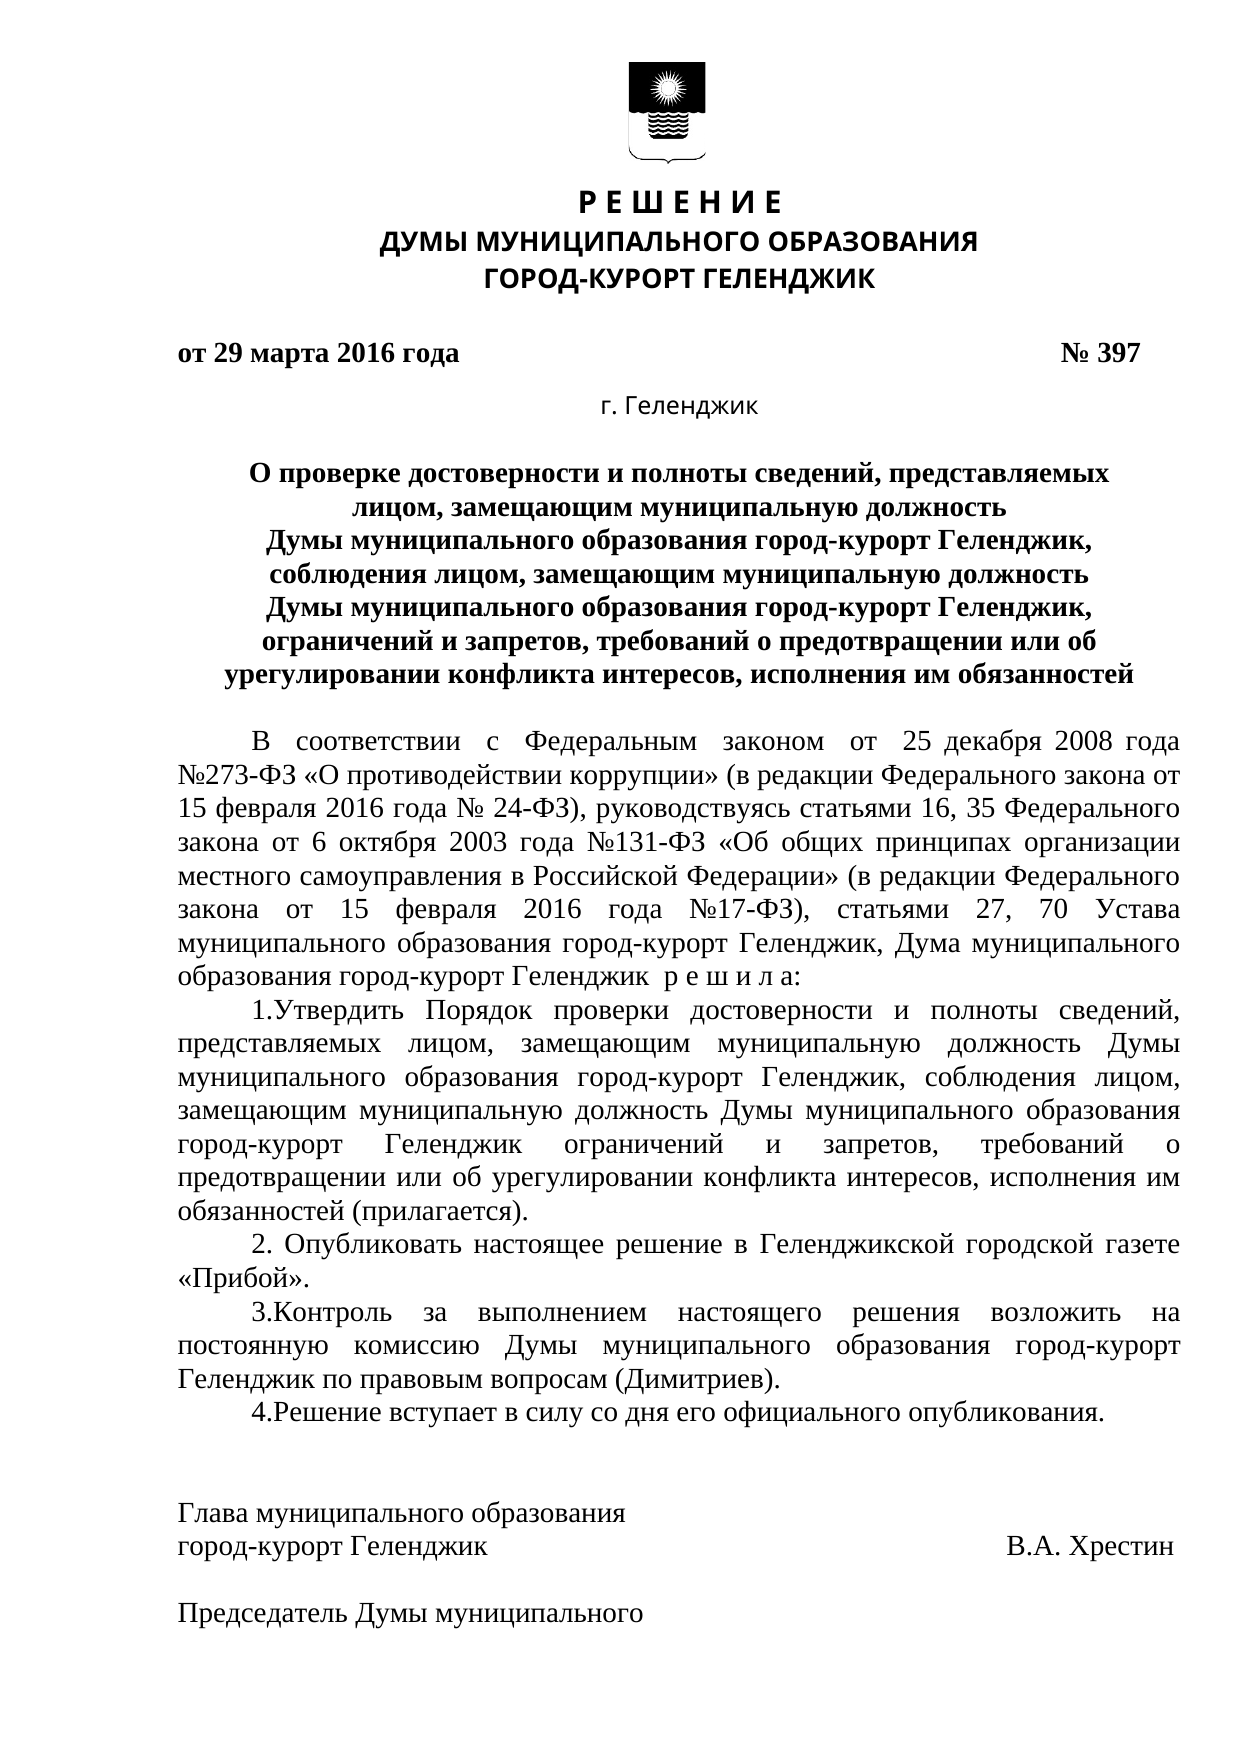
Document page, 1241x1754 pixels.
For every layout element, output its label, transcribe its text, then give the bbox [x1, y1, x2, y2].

text лицом, замещающим муниципальную должность [177, 489, 1181, 522]
text соблюдения лицом, замещающим муниципальную должность [177, 556, 1181, 589]
picture [627, 62, 705, 162]
text от 29 марта 2016 года № 397 [177, 335, 1181, 368]
text 4.Решение вступает в силу со дня его официального опубликования. [177, 1394, 1181, 1428]
text В соответствии с Федеральным законом от 25 декабря 2008 года №273-ФЗ «О противодействии коррупции» (в редакции Федерального закона от 15 февраля 2016 года № 24-ФЗ), руководствуясь статьями 16, 35 Федерального закона от 6 октября 2003 года №131-ФЗ «Об общих принципах организации местного самоуправления в Российской Федерации» (в редакции Федерального закона от 15 февраля 2016 года №17-ФЗ), статьями 27, 70 Устава муниципального образования город-курорт Геленджик, Дума муниципального образования город-курорт Геленджик р е ш и л а: [177, 723, 1181, 992]
text ГОРОД-КУРОРТ ГЕЛЕНДЖИК [177, 259, 1181, 296]
text Председатель Думы муниципального [177, 1596, 1181, 1629]
text О проверке достоверности и полноты сведений, представляемых [177, 455, 1181, 489]
text 2. Опубликовать настоящее решение в Геленджикской городской газете «Прибой». [177, 1227, 1181, 1294]
text ДУМЫ МУНИЦИПАЛЬНОГО ОБРАЗОВАНИЯ [177, 223, 1181, 259]
text Р Е Ш Е Н И Е [177, 180, 1181, 223]
text город-курорт Геленджик В.А. Хрестин [177, 1528, 1181, 1562]
text Думы муниципального образования город-курорт Геленджик, [177, 522, 1181, 556]
text 1.Утвердить Порядок проверки достоверности и полноты сведений, представляемых лицом, замещающим муниципальную должность Думы муниципального образования город-курорт Геленджик, соблюдения лицом, замещающим муниципальную должность Думы муниципального образования город-курорт Геленджик ограничений и запретов, требований о предотвращении или об урегулировании конфликта интересов, исполнения им обязанностей (прилагается). [177, 992, 1181, 1227]
text урегулировании конфликта интересов, исполнения им обязанностей [177, 656, 1181, 690]
text Глава муниципального образования [177, 1495, 1181, 1528]
text Думы муниципального образования город-курорт Геленджик, ограничений и запретов, требований о предотвращении или об [177, 589, 1181, 656]
text г. Геленджик [177, 387, 1181, 422]
text 3.Контроль за выполнением настоящего решения возложить на постоянную комиссию Думы муниципального образования город-курорт Геленджик по правовым вопросам (Димитриев). [177, 1294, 1181, 1394]
